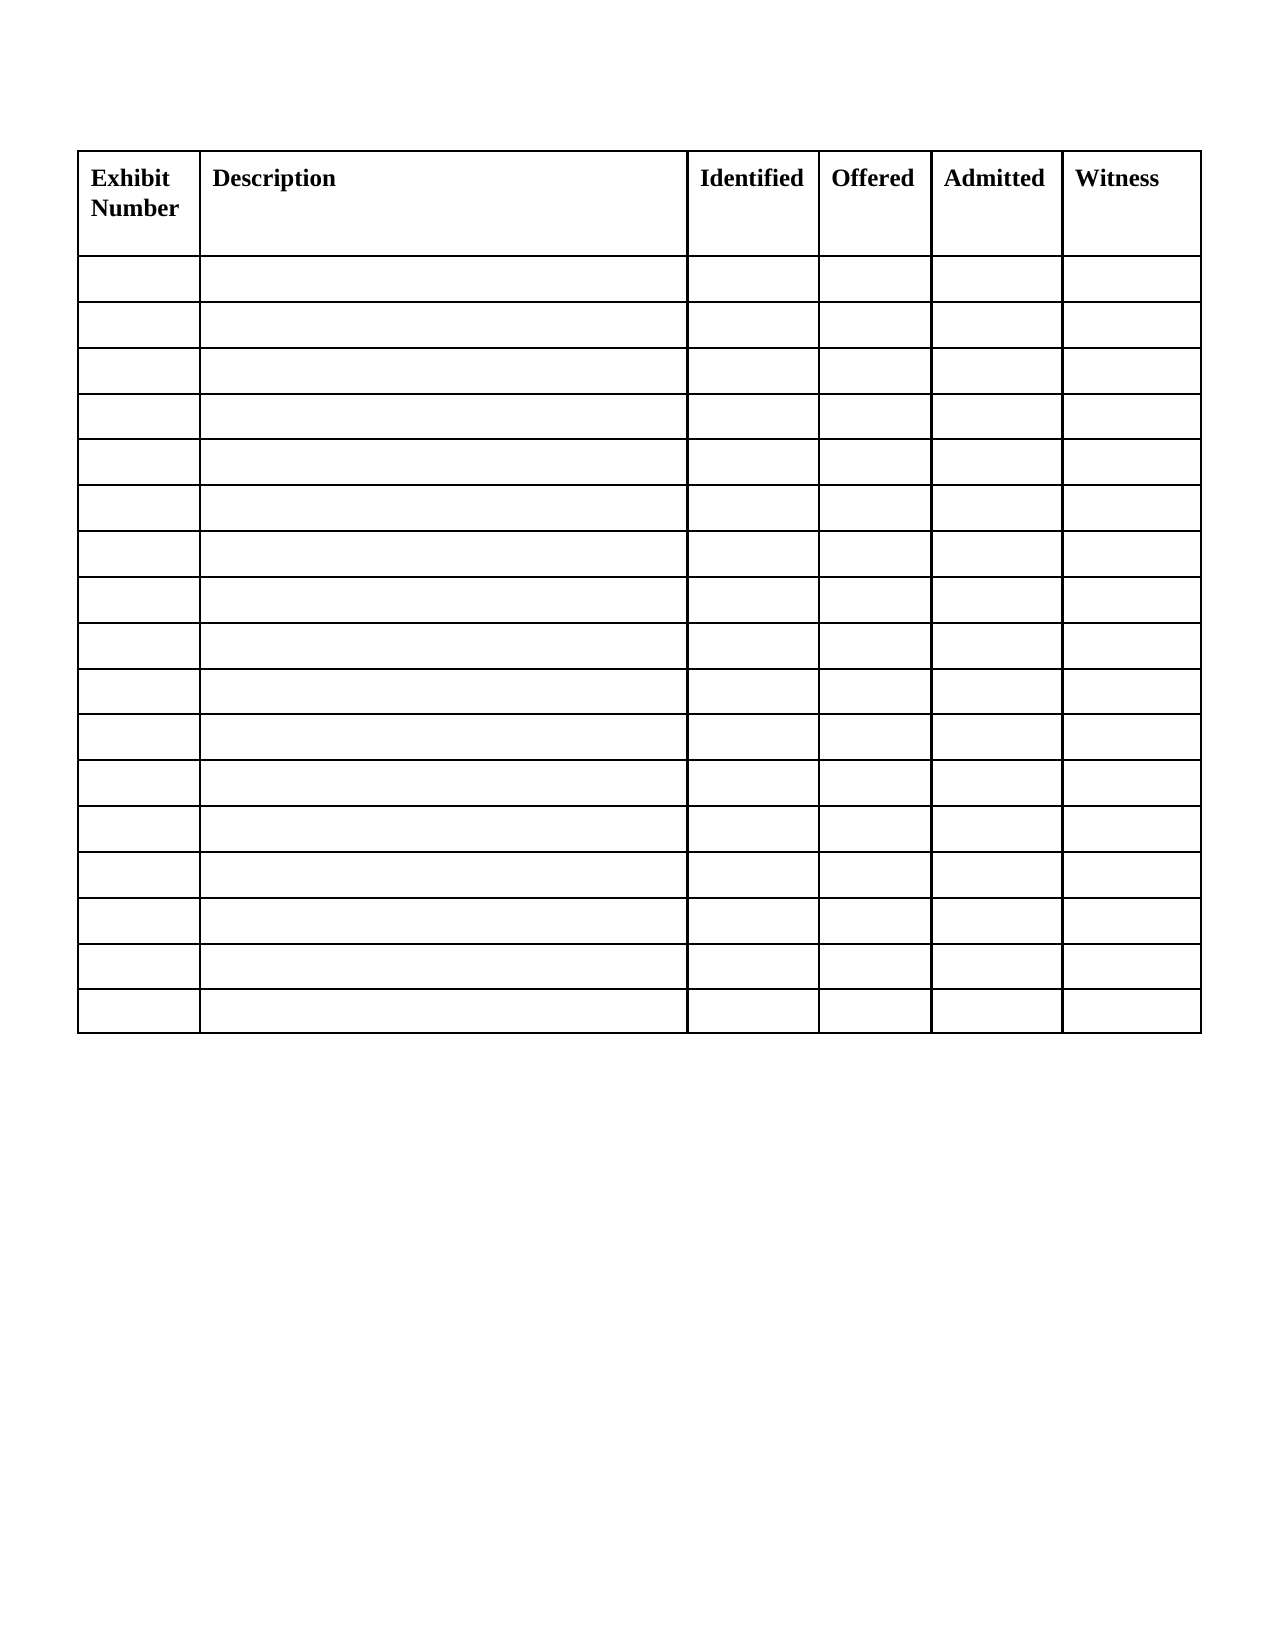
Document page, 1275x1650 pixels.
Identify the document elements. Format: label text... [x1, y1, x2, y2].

table_cell [820, 349, 930, 392]
table_cell [201, 990, 686, 1032]
table_cell [201, 303, 686, 347]
table_cell [820, 761, 930, 805]
table_cell [79, 486, 199, 530]
table_header Admitted [933, 152, 1061, 255]
table_cell [79, 440, 199, 484]
table_cell [933, 303, 1061, 347]
table_cell [933, 990, 1061, 1032]
table_cell [820, 486, 930, 530]
table_cell [933, 486, 1061, 530]
table_cell [933, 578, 1061, 622]
table_cell [201, 670, 686, 713]
table_cell [201, 257, 686, 301]
table_cell [1064, 715, 1200, 759]
table_cell [201, 440, 686, 484]
table_cell [79, 853, 199, 897]
table_cell [689, 899, 818, 942]
table_cell [689, 257, 818, 301]
table_cell [689, 761, 818, 805]
table_cell [820, 257, 930, 301]
table_cell [79, 349, 199, 392]
table_cell [79, 257, 199, 301]
table_cell [933, 624, 1061, 667]
table_cell [933, 257, 1061, 301]
table_cell [201, 761, 686, 805]
table_cell [820, 715, 930, 759]
table_cell [1064, 349, 1200, 392]
table_cell [1064, 990, 1200, 1032]
table_cell [1064, 899, 1200, 942]
table_cell [1064, 578, 1200, 622]
table_cell [820, 578, 930, 622]
table_cell [689, 578, 818, 622]
table_cell [1064, 395, 1200, 438]
table_cell [201, 624, 686, 667]
table_cell [1064, 624, 1200, 667]
table_cell [820, 807, 930, 851]
table_cell [201, 899, 686, 942]
table_cell [933, 853, 1061, 897]
table_cell [201, 486, 686, 530]
table_cell [689, 303, 818, 347]
table_cell [933, 807, 1061, 851]
table_cell [820, 440, 930, 484]
table_cell [79, 899, 199, 942]
table_cell [201, 715, 686, 759]
table_cell [1064, 945, 1200, 988]
table_cell [689, 624, 818, 667]
table_cell [820, 853, 930, 897]
table_cell [689, 349, 818, 392]
table_cell [933, 440, 1061, 484]
table_cell [201, 532, 686, 576]
table_cell [1064, 761, 1200, 805]
table_cell [79, 624, 199, 667]
table_cell [201, 853, 686, 897]
table_cell [689, 486, 818, 530]
table_cell [820, 899, 930, 942]
table_header Exhibit Number [79, 152, 199, 255]
table_cell [1064, 532, 1200, 576]
table_cell [79, 395, 199, 438]
table_cell [79, 670, 199, 713]
table_cell [201, 395, 686, 438]
table_cell [820, 624, 930, 667]
table_cell [689, 670, 818, 713]
table_cell [933, 899, 1061, 942]
table_cell [689, 945, 818, 988]
table_cell [79, 715, 199, 759]
table_cell [933, 945, 1061, 988]
table_cell [820, 303, 930, 347]
table_header Offered [820, 152, 930, 255]
table_cell [933, 349, 1061, 392]
table_cell [689, 807, 818, 851]
table_cell [201, 578, 686, 622]
table_cell [1064, 257, 1200, 301]
table_cell [689, 395, 818, 438]
table_cell [1064, 486, 1200, 530]
table_cell [820, 990, 930, 1032]
table_cell [933, 395, 1061, 438]
table_cell [201, 349, 686, 392]
table_cell [689, 440, 818, 484]
table_cell [933, 532, 1061, 576]
table_cell [933, 761, 1061, 805]
table_cell [820, 670, 930, 713]
table_cell [820, 395, 930, 438]
table_header Identified [689, 152, 818, 255]
table_cell [79, 990, 199, 1032]
table_cell [689, 990, 818, 1032]
table_cell [201, 807, 686, 851]
table_cell [820, 532, 930, 576]
table_cell [79, 532, 199, 576]
table_cell [79, 578, 199, 622]
table_cell [1064, 303, 1200, 347]
table_cell [820, 945, 930, 988]
table_cell [933, 715, 1061, 759]
table_cell [79, 303, 199, 347]
table_cell [1064, 670, 1200, 713]
table_cell [1064, 440, 1200, 484]
table_cell [933, 670, 1061, 713]
table_cell [201, 945, 686, 988]
table_header Witness [1064, 152, 1200, 255]
table_cell [689, 715, 818, 759]
table_cell [689, 853, 818, 897]
table_cell [1064, 853, 1200, 897]
table_cell [79, 945, 199, 988]
table_cell [1064, 807, 1200, 851]
table_header Description [201, 152, 686, 255]
table_cell [79, 761, 199, 805]
table_cell [79, 807, 199, 851]
table_cell [689, 532, 818, 576]
